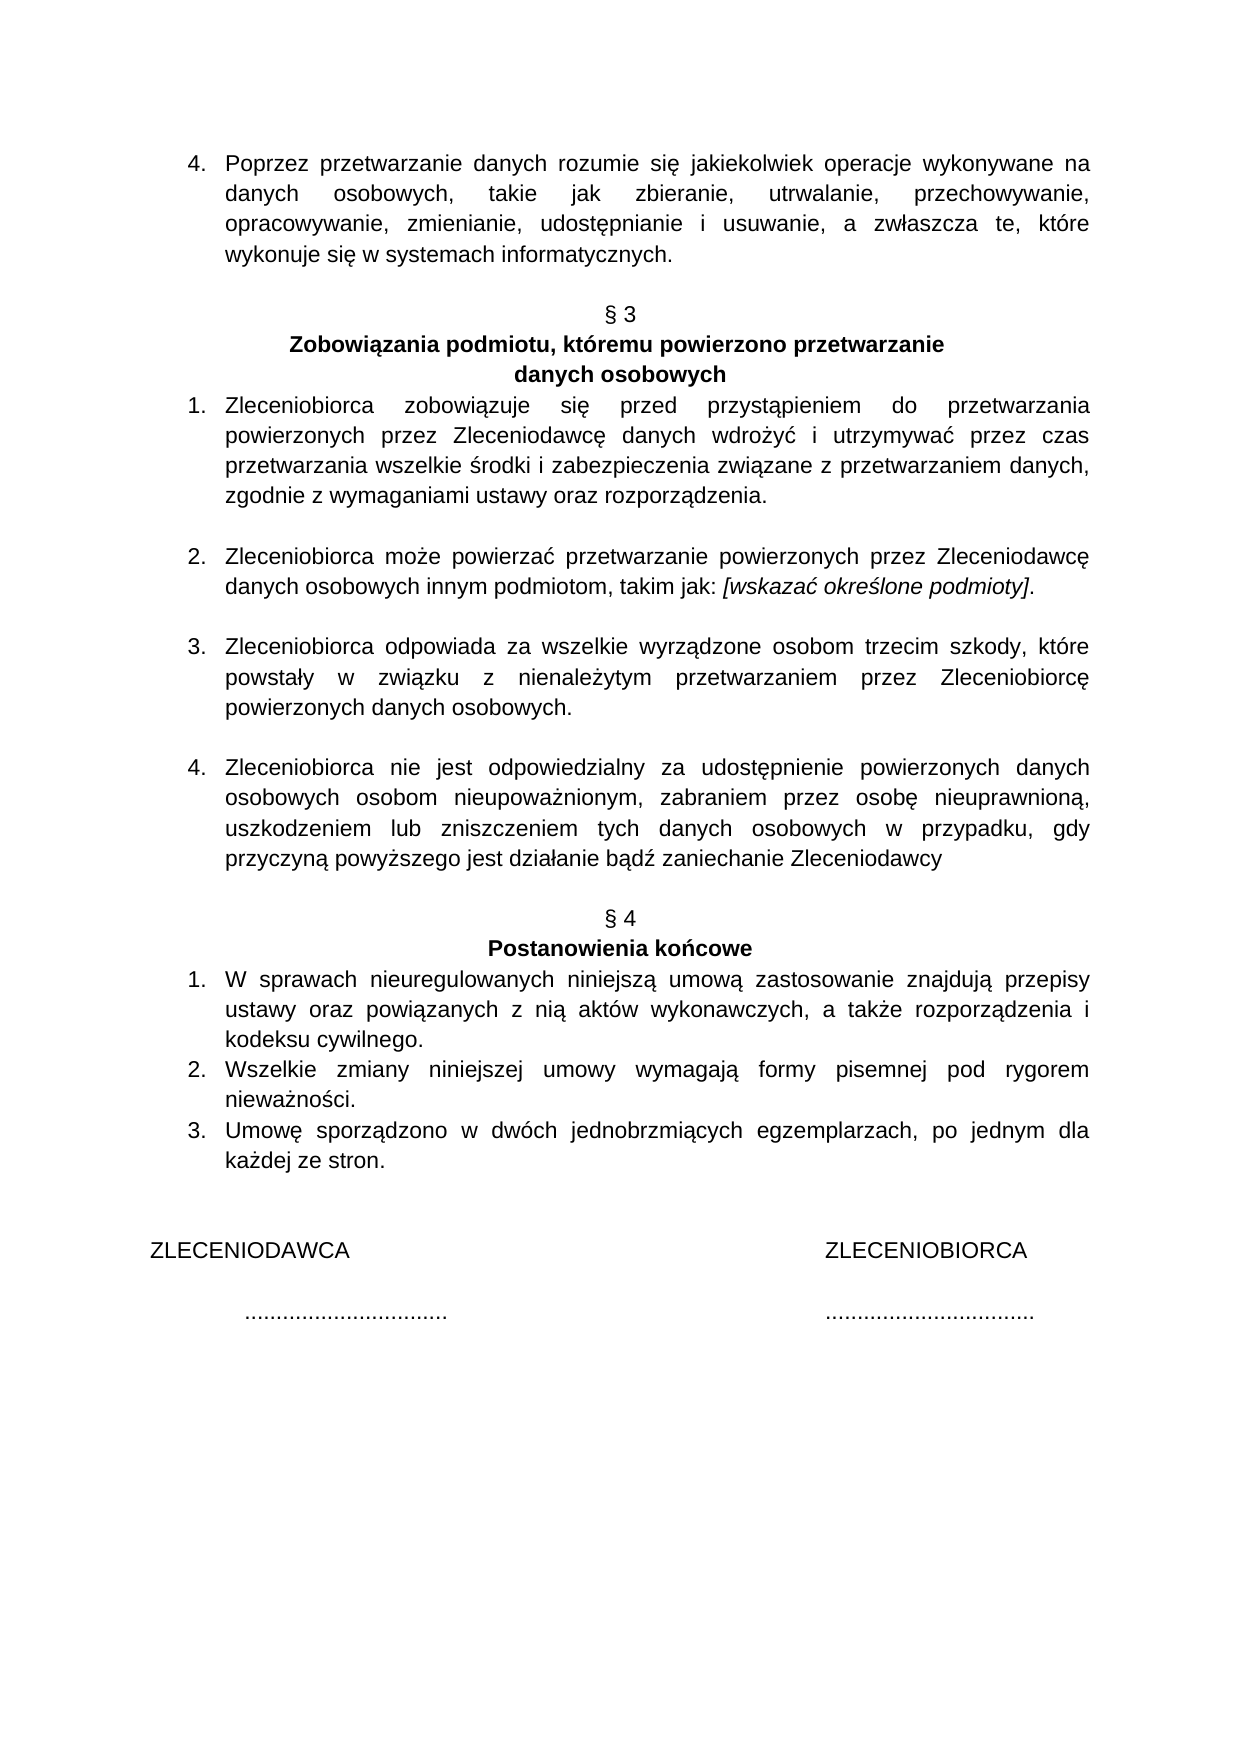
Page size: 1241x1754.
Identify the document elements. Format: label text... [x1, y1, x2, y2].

text ZLECENIODAWCA ZLECENIOBIORCA [150, 1237, 1090, 1264]
list Zleceniobiorca może powierzać przetwarzanie powierzonych przez Zleceniodawcę danych osobowych innym podmiotom, takim jak: [wskazać określone podmioty]. [187, 543, 1090, 599]
list Wszelkie zmiany niniejszej umowy wymagają formy pisemnej pod rygorem nieważności. [187, 1056, 1090, 1113]
text Postanowienia końcowe [150, 935, 1090, 962]
list W sprawach nieuregulowanych niniejszą umową zastosowanie znajdują przepisy ustawy oraz powiązanych z nią aktów wykonawczych, a także rozporządzenia i kodeksu cywilnego. [187, 966, 1090, 1052]
list Zleceniobiorca odpowiada za wszelkie wyrządzone osobom trzecim szkody, które powstały w związku z nienależytym przetwarzaniem przez Zleceniobiorcę powierzonych danych osobowych. [187, 633, 1090, 720]
text ................................ ................................. [225, 1298, 1090, 1324]
text § 3 [150, 301, 1090, 327]
list Zleceniobiorca nie jest odpowiedzialny za udostępnienie powierzonych danych osobowych osobom nieupoważnionym, zabraniem przez osobę nieuprawnioną, uszkodzeniem lub zniszczeniem tych danych osobowych w przypadku, gdy przyczyną powyższego jest działanie bądź zaniechanie Zleceniodawcy [187, 754, 1090, 871]
list Poprzez przetwarzanie danych rozumie się jakiekolwiek operacje wykonywane na danych osobowych, takie jak zbieranie, utrwalanie, przechowywanie, opracowywanie, zmienianie, udostępnianie i usuwanie, a zwłaszcza te, które wykonuje się w systemach informatycznych. [187, 150, 1090, 267]
list Umowę sporządzono w dwóch jednobrzmiących egzemplarzach, po jednym dla każdej ze stron. [187, 1117, 1090, 1173]
text Zobowiązania podmiotu, któremu powierzono przetwarzanie danych osobowych [150, 331, 1090, 388]
text § 4 [150, 905, 1090, 932]
list Zleceniobiorca zobowiązuje się przed przystąpieniem do przetwarzania powierzonych przez Zleceniodawcę danych wdrożyć i utrzymywać przez czas przetwarzania wszelkie środki i zabezpieczenia związane z przetwarzaniem danych, zgodnie z wymaganiami ustawy oraz rozporządzenia. [187, 392, 1090, 509]
